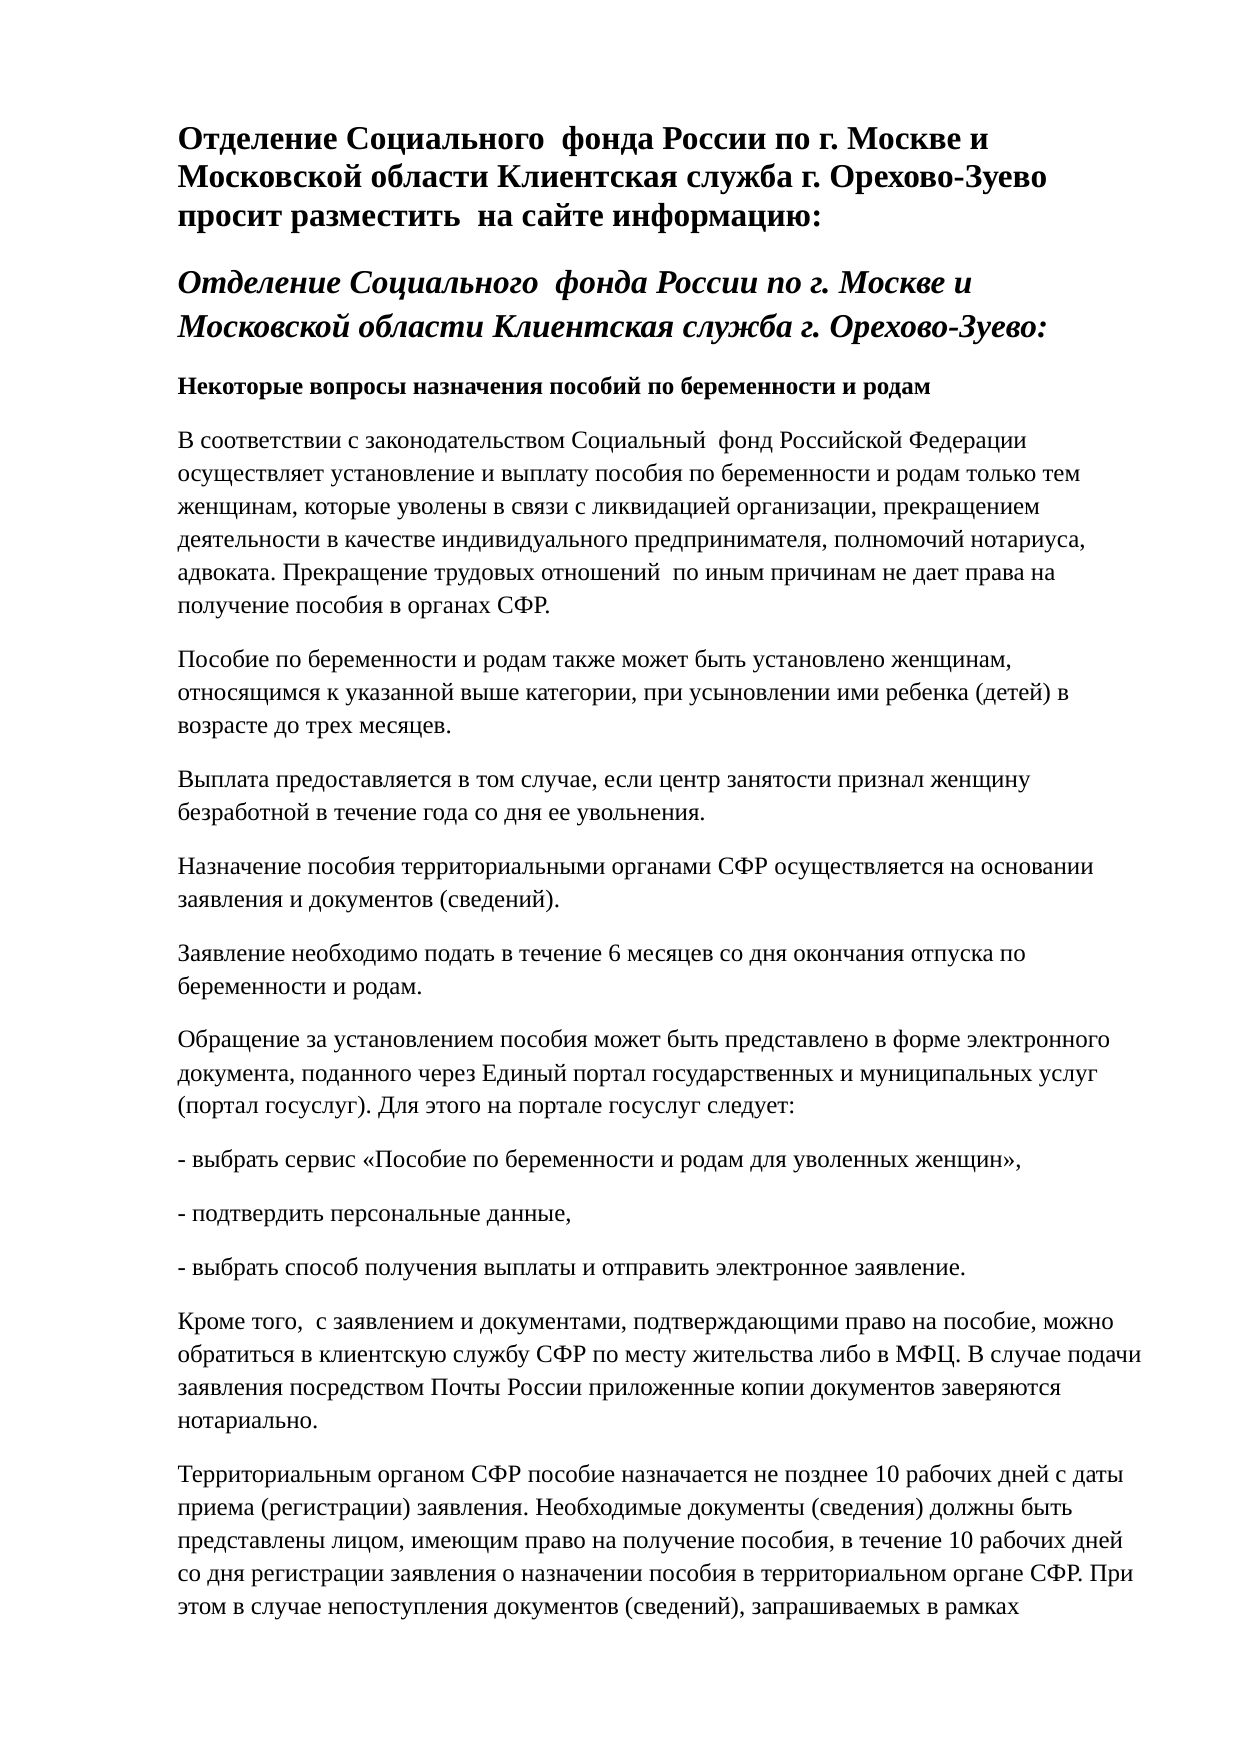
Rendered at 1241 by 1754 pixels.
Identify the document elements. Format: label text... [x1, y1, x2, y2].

text Пособие по беременности и родам также может быть установлено женщинам, относящимся к указанной выше категории, при усыновлении ими ребенка (детей) в возрасте до трех месяцев. [177, 644, 1152, 739]
text Некоторые вопросы назначения пособий по беременности и родам [177, 371, 1152, 400]
text Обращение за установлением пособия может быть представлено в форме электронного документа, поданного через Единый портал государственных и муниципальных услуг (портал госуслуг). Для этого на портале госуслуг следует: [177, 1024, 1152, 1119]
text Отделение Социального фонда России по г. Москве и Московской области Клиентская служба г. Орехово-Зуево: [177, 262, 1152, 345]
text Кроме того, с заявлением и документами, подтверждающими право на пособие, можно обратиться в клиентскую службу СФР по месту жительства либо в МФЦ. В случае подачи заявления посредством Почты России приложенные копии документов заверяются нотариально. [177, 1306, 1152, 1434]
text В соответствии с законодательством Социальный фонд Российской Федерации осуществляет установление и выплату пособия по беременности и родам только тем женщинам, которые уволены в связи с ликвидацией организации, прекращением деятельности в качестве индивидуального предпринимателя, полномочий нотариуса, адвоката. Прекращение трудовых отношений по иным причинам не дает права на получение пособия в органах СФР. [177, 425, 1152, 619]
text - выбрать способ получения выплаты и отправить электронное заявление. [177, 1252, 1152, 1281]
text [177, 1459, 1152, 1620]
text - выбрать сервис «Пособие по беременности и родам для уволенных женщин», [177, 1144, 1152, 1173]
text Заявление необходимо подать в течение 6 месяцев со дня окончания отпуска по беременности и родам. [177, 938, 1152, 999]
text Выплата предоставляется в том случае, если центр занятости признал женщину безработной в течение года со дня ее увольнения. [177, 764, 1152, 826]
text - подтвердить персональные данные, [177, 1198, 1152, 1227]
text Назначение пособия территориальными органами СФР осуществляется на основании заявления и документов (сведений). [177, 851, 1152, 913]
text Отделение Социального фонда России по г. Москве и Московской области Клиентская служба г. Орехово-Зуево просит разместить на сайте информацию: [177, 118, 1152, 233]
